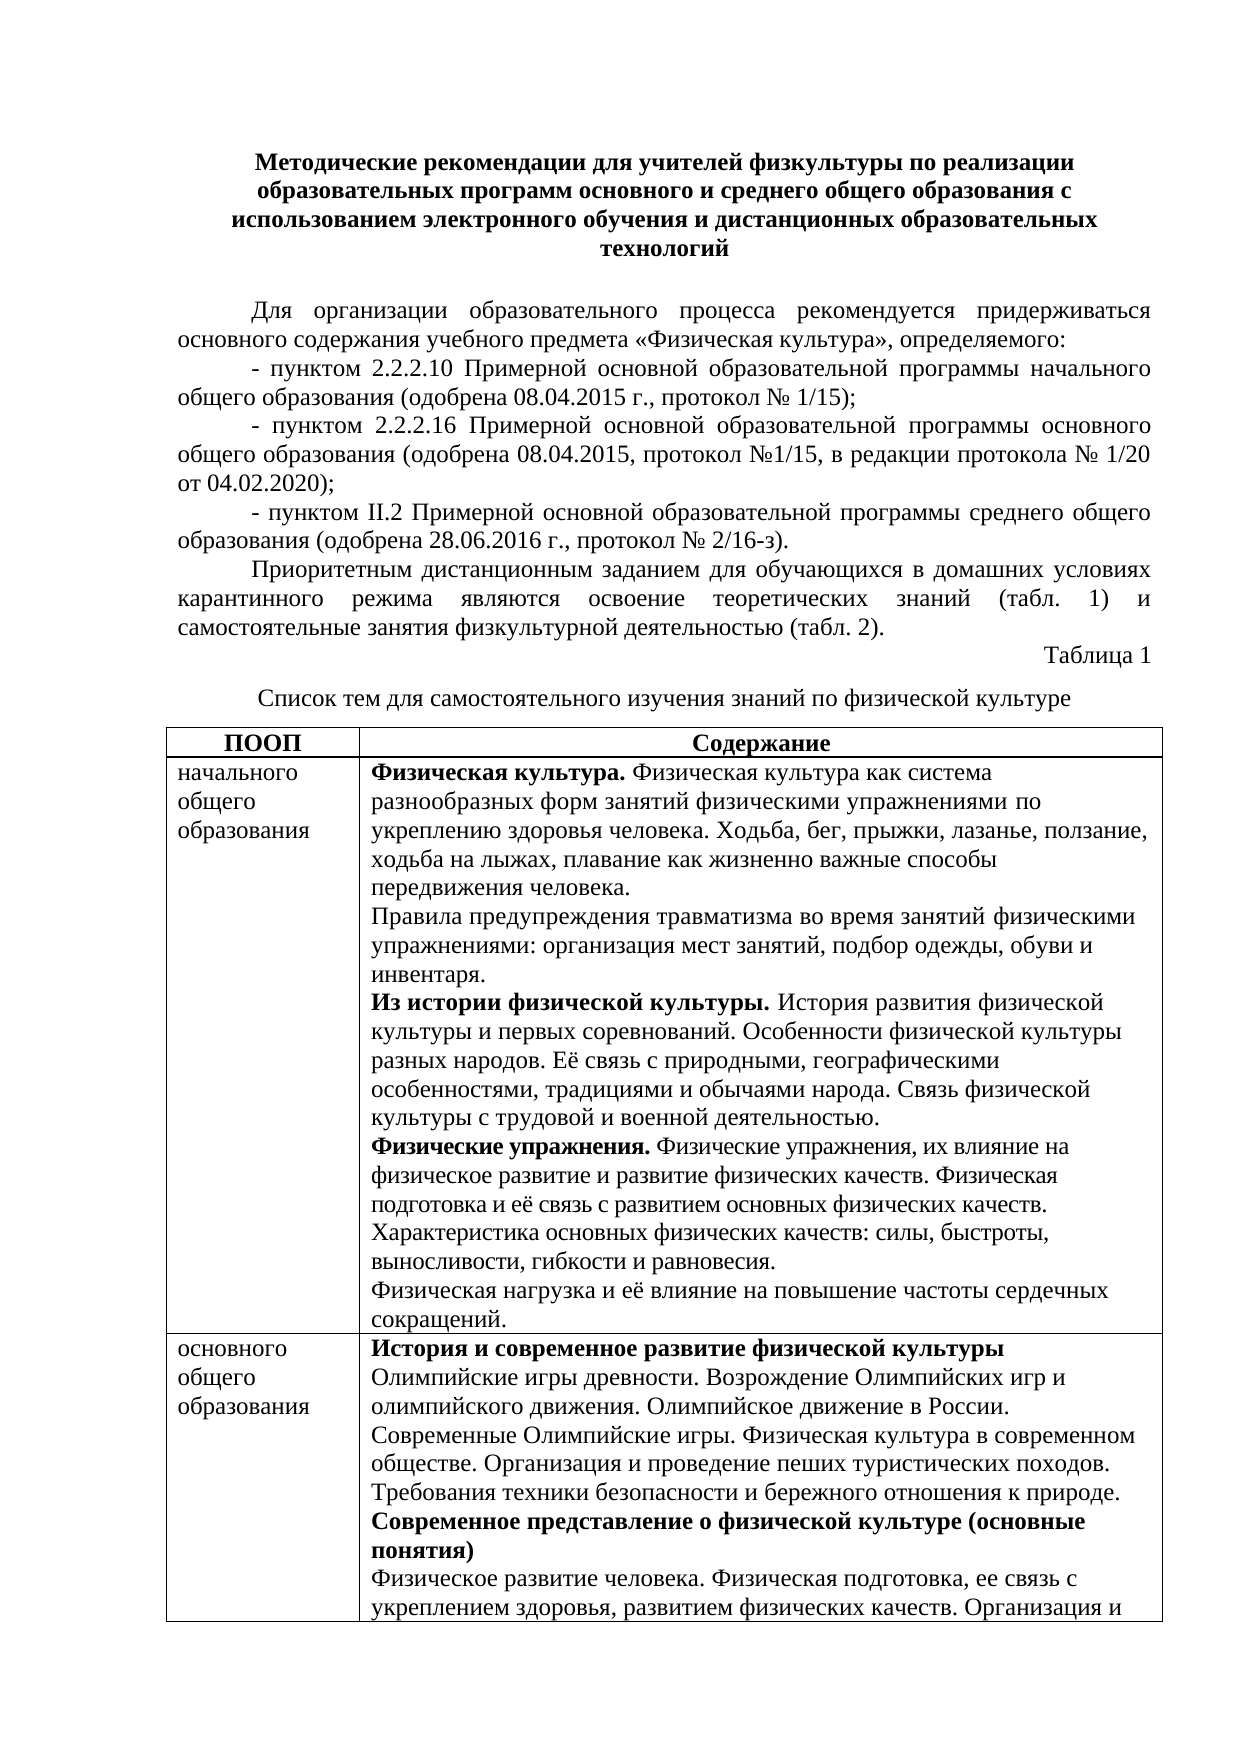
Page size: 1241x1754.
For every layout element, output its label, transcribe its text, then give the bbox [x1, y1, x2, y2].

table_cell Физическая культура. Физическая культура как система разнообразных форм занятий физическими упражнениями по укреплению здоровья человека. Ходьба, бег, прыжки, лазанье, ползание, ходьба на лыжах, плавание как жизненно важные способы передвижения человека. Правила предупреждения травматизма во время занятий физическими упражнениями: организация мест занятий, подбор одежды, обуви и инвентаря. Из истории физической культуры. История развития физической культуры и первых соревнований. Особенности физической культуры разных народов. Её связь с природными, географическими особенностями, традициями и обычаями народа. Связь физической культуры с трудовой и военной деятельностью. Физические упражнения. Физические упражнения, их влияние на физическое развитие и развитие физических качеств. Физическая подготовка и её связь с развитием основных физических качеств. Характеристика основных физических качеств: силы, быстроты, выносливости, гибкости и равновесия. Физическая нагрузка и её влияние на повышение частоты сердечных сокращений. [360, 758, 1162, 1332]
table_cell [167, 1334, 359, 1621]
text Методические рекомендации для учителей физкультуры по реализации образовательных программ основного и среднего общего образования с использованием электронного обучения и дистанционных образовательных технологий [177, 147, 1152, 262]
table_header ПООП [167, 728, 359, 756]
subtitle Таблица 1 [177, 640, 1152, 669]
text - пунктом 2.2.2.10 Примерной основной образовательной программы начального общего образования (одобрена 08.04.2015 г., протокол № 1/15); [177, 353, 1152, 410]
text - пунктом 2.2.2.16 Примерной основной образовательной программы основного общего образования (одобрена 08.04.2015, протокол №1/15, в редакции протокола № 1/20 от 04.02.2020); [177, 410, 1152, 497]
text Для организации образовательного процесса рекомендуется придерживаться основного содержания учебного предмета «Физическая культура», определяемого: [177, 295, 1152, 353]
subtitle - пунктом II.2 Примерной основной образовательной программы среднего общего образования (одобрена 28.06.2016 г., протокол № 2/16-з). [177, 497, 1152, 554]
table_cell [360, 1334, 1162, 1621]
text Список тем для самостоятельного изучения знаний по физической культуре [177, 683, 1152, 712]
table_header Содержание [360, 728, 1162, 756]
table_cell начального общего образования [167, 758, 359, 1332]
subtitle Приоритетным дистанционным заданием для обучающихся в домашних условиях карантинного режима являются освоение теоретических знаний (табл. 1) и самостоятельные занятия физкультурной деятельностью (табл. 2). [177, 554, 1152, 640]
